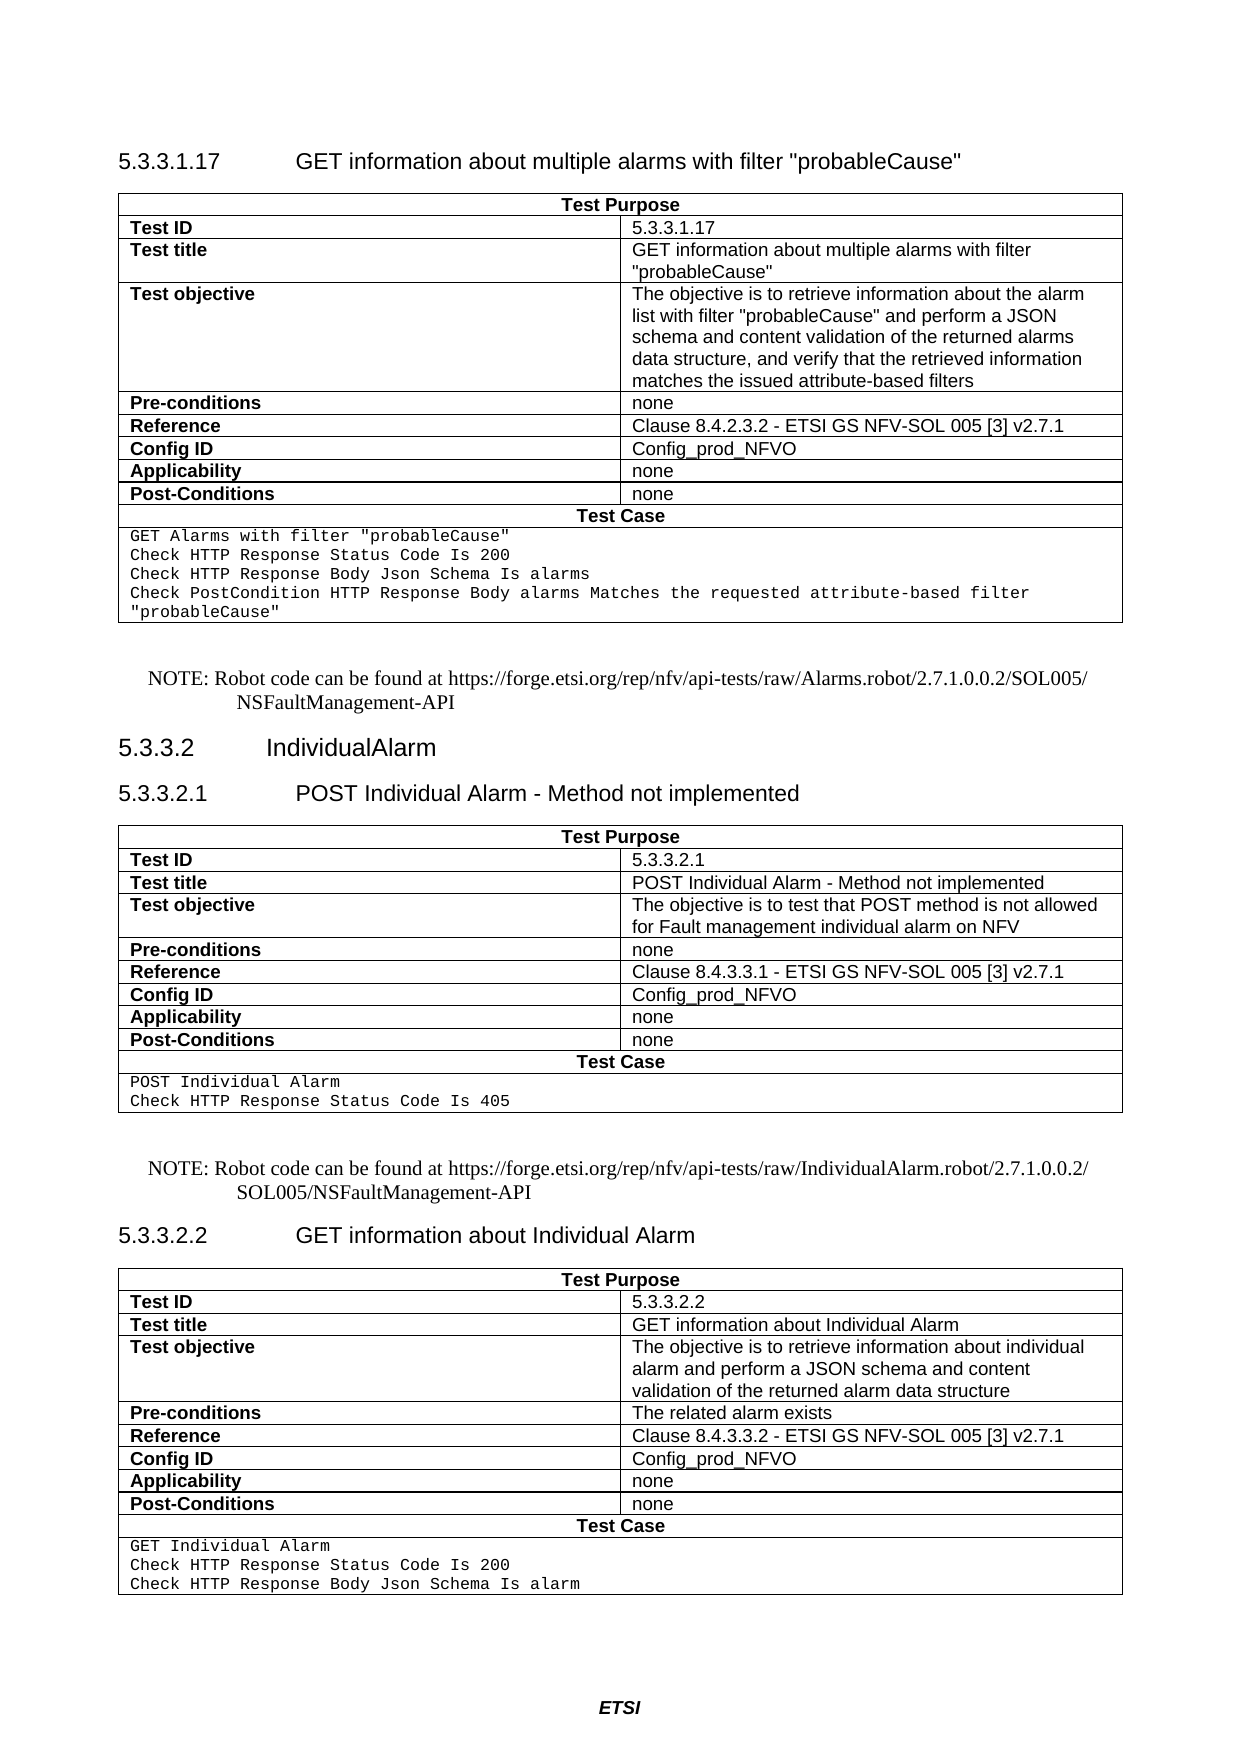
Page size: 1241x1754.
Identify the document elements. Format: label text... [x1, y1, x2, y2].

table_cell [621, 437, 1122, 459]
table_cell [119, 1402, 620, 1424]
subtitle 5.3.3.1.17 GET information about multiple alarms with filter "probableCause" [118, 148, 1122, 174]
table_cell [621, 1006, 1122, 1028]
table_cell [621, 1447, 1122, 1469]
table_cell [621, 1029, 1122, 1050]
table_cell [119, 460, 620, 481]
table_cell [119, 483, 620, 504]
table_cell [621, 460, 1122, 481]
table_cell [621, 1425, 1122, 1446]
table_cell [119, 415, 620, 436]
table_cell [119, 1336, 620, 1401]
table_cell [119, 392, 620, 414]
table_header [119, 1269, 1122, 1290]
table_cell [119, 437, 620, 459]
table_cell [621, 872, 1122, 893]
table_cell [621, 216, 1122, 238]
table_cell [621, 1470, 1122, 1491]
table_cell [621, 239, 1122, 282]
subtitle 5.3.3.2.1 POST Individual Alarm - Method not implemented [118, 780, 1122, 807]
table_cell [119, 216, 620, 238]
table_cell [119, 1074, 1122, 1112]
text NOTE: Robot code can be found at https://forge.etsi.org/rep/nfv/api-tests/raw/IndividualAlarm.robot/2.7.1.0.0.2/SOL005/NSFaultManagement-API [148, 1156, 1122, 1204]
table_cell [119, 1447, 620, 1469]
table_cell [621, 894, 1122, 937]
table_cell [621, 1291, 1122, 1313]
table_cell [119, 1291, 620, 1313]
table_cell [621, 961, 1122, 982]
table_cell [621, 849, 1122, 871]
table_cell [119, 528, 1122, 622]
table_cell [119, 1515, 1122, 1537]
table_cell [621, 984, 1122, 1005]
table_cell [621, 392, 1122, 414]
subtitle 5.3.3.2 IndividualAlarm [118, 733, 1122, 761]
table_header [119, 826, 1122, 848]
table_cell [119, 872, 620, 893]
subtitle 5.3.3.2.2 GET information about Individual Alarm [118, 1222, 1122, 1249]
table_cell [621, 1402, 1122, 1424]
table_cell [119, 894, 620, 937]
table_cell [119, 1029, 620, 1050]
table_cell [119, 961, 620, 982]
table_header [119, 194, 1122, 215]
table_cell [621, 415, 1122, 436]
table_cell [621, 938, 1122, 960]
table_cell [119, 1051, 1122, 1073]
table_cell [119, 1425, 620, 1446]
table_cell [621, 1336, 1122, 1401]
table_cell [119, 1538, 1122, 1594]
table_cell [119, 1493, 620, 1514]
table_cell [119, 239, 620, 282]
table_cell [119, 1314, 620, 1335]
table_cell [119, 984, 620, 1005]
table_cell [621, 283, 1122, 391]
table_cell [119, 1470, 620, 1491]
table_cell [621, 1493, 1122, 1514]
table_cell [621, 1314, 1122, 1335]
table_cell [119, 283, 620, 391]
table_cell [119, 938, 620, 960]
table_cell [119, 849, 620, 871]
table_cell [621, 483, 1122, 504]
text NOTE: Robot code can be found at https://forge.etsi.org/rep/nfv/api-tests/raw/Alarms.robot/2.7.1.0.0.2/SOL005/NSFaultManagement-API [148, 666, 1122, 714]
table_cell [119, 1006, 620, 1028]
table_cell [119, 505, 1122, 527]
